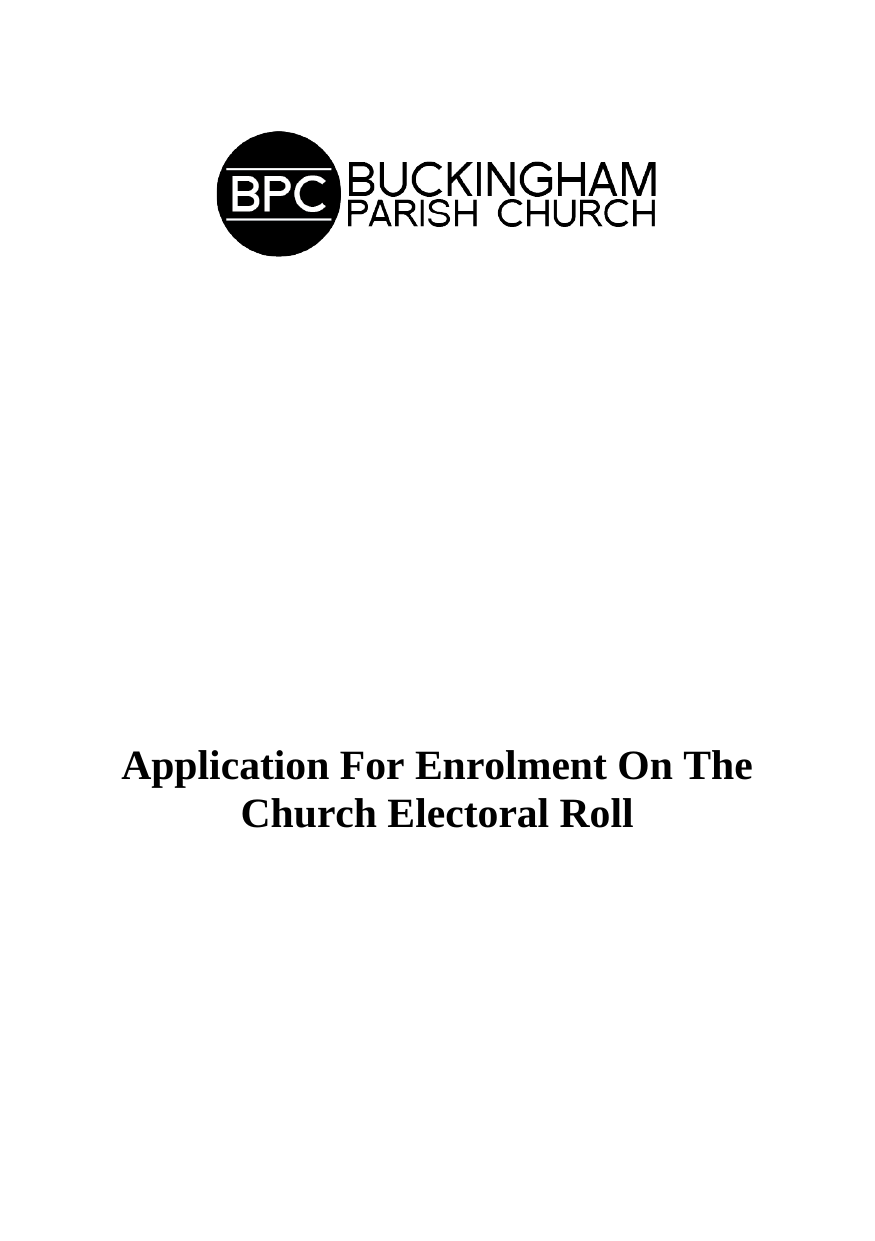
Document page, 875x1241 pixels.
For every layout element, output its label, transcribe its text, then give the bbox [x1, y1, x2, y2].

picture [216, 131, 658, 257]
text Application For Enrolment On The Church Electoral Roll [75, 740, 799, 836]
